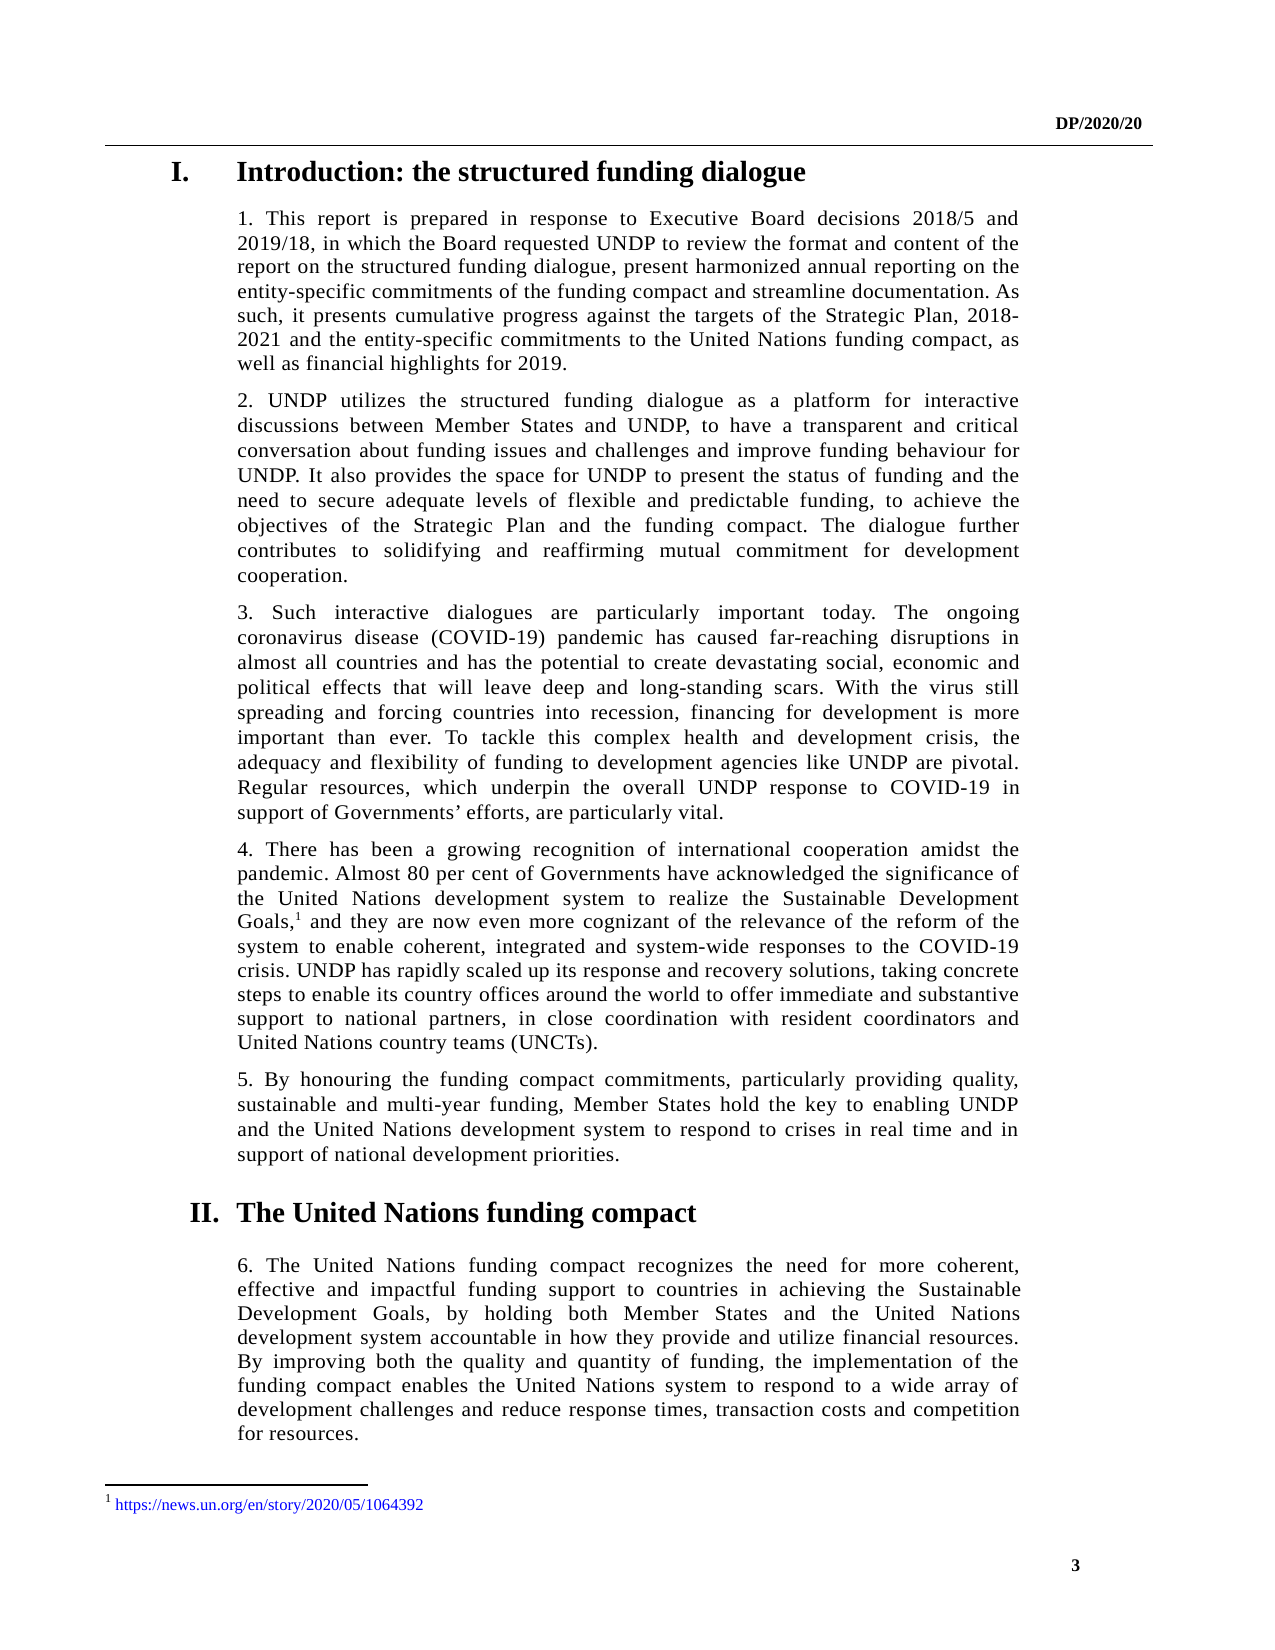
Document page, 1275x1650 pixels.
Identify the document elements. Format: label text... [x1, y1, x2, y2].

text 1. This report is prepared in response to Executive Board decisions 2018/5 and 2019/18, in which the Board requested UNDP to review the format and content of the report on the structured funding dialogue, present harmonized annual reporting on the entity-specific commitments of the funding compact and streamline documentation. As such, it presents cumulative progress against the targets of the Strategic Plan, 2018-2021 and the entity-specific commitments to the United Nations funding compact, as well as financial highlights for 2019. [237, 206, 1021, 375]
text I. Introduction: the structured funding dialogue [171, 154, 1042, 187]
text 4. There has been a growing recognition of international cooperation amidst the pandemic. Almost 80 per cent of Governments have acknowledged the significance of the United Nations development system to realize the Sustainable Development Goals, and they are now even more cognizant of the relevance of the reform of the system to enable coherent, integrated and system-wide responses to the COVID-19 crisis. UNDP has rapidly scaled up its response and recovery solutions, taking concrete steps to enable its country offices around the world to offer immediate and substantive support to national partners, in close coordination with resident coordinators and United Nations country teams (UNCTs). [237, 837, 1021, 1054]
text 2. UNDP utilizes the structured funding dialogue as a platform for interactive discussions between Member States and UNDP, to have a transparent and critical conversation about funding issues and challenges and improve funding behaviour for UNDP. It also provides the space for UNDP to present the status of funding and the need to secure adequate levels of flexible and predictable funding, to achieve the objectives of the Strategic Plan and the funding compact. The dialogue further contributes to solidifying and reaffirming mutual commitment for development cooperation. [237, 387, 1021, 587]
text 6. The United Nations funding compact recognizes the need for more coherent, effective and impactful funding support to countries in achieving the Sustainable Development Goals, by holding both Member States and the United Nations development system accountable in how they provide and utilize financial resources. By improving both the quality and quantity of funding, the implementation of the funding compact enables the United Nations system to respond to a wide array of development challenges and reduce response times, transaction costs and competition for resources. [237, 1253, 1021, 1445]
text 5. By honouring the funding compact commitments, particularly providing quality, sustainable and multi-year funding, Member States hold the key to enabling UNDP and the United Nations development system to respond to crises in real time and in support of national development priorities. [237, 1066, 1021, 1166]
text II. The United Nations funding compact [189, 1195, 1042, 1229]
text 3. Such interactive dialogues are particularly important today. The ongoing coronavirus disease (COVID-19) pandemic has caused far-reaching disruptions in almost all countries and has the potential to create devastating social, economic and political effects that will leave deep and long-standing scars. With the virus still spreading and forcing countries into recession, financing for development is more important than ever. To tackle this complex health and development crisis, the adequacy and flexibility of funding to development agencies like UNDP are pivotal. Regular resources, which underpin the overall UNDP response to COVID-19 in support of Governments’ efforts, are particularly vital. [237, 600, 1021, 825]
